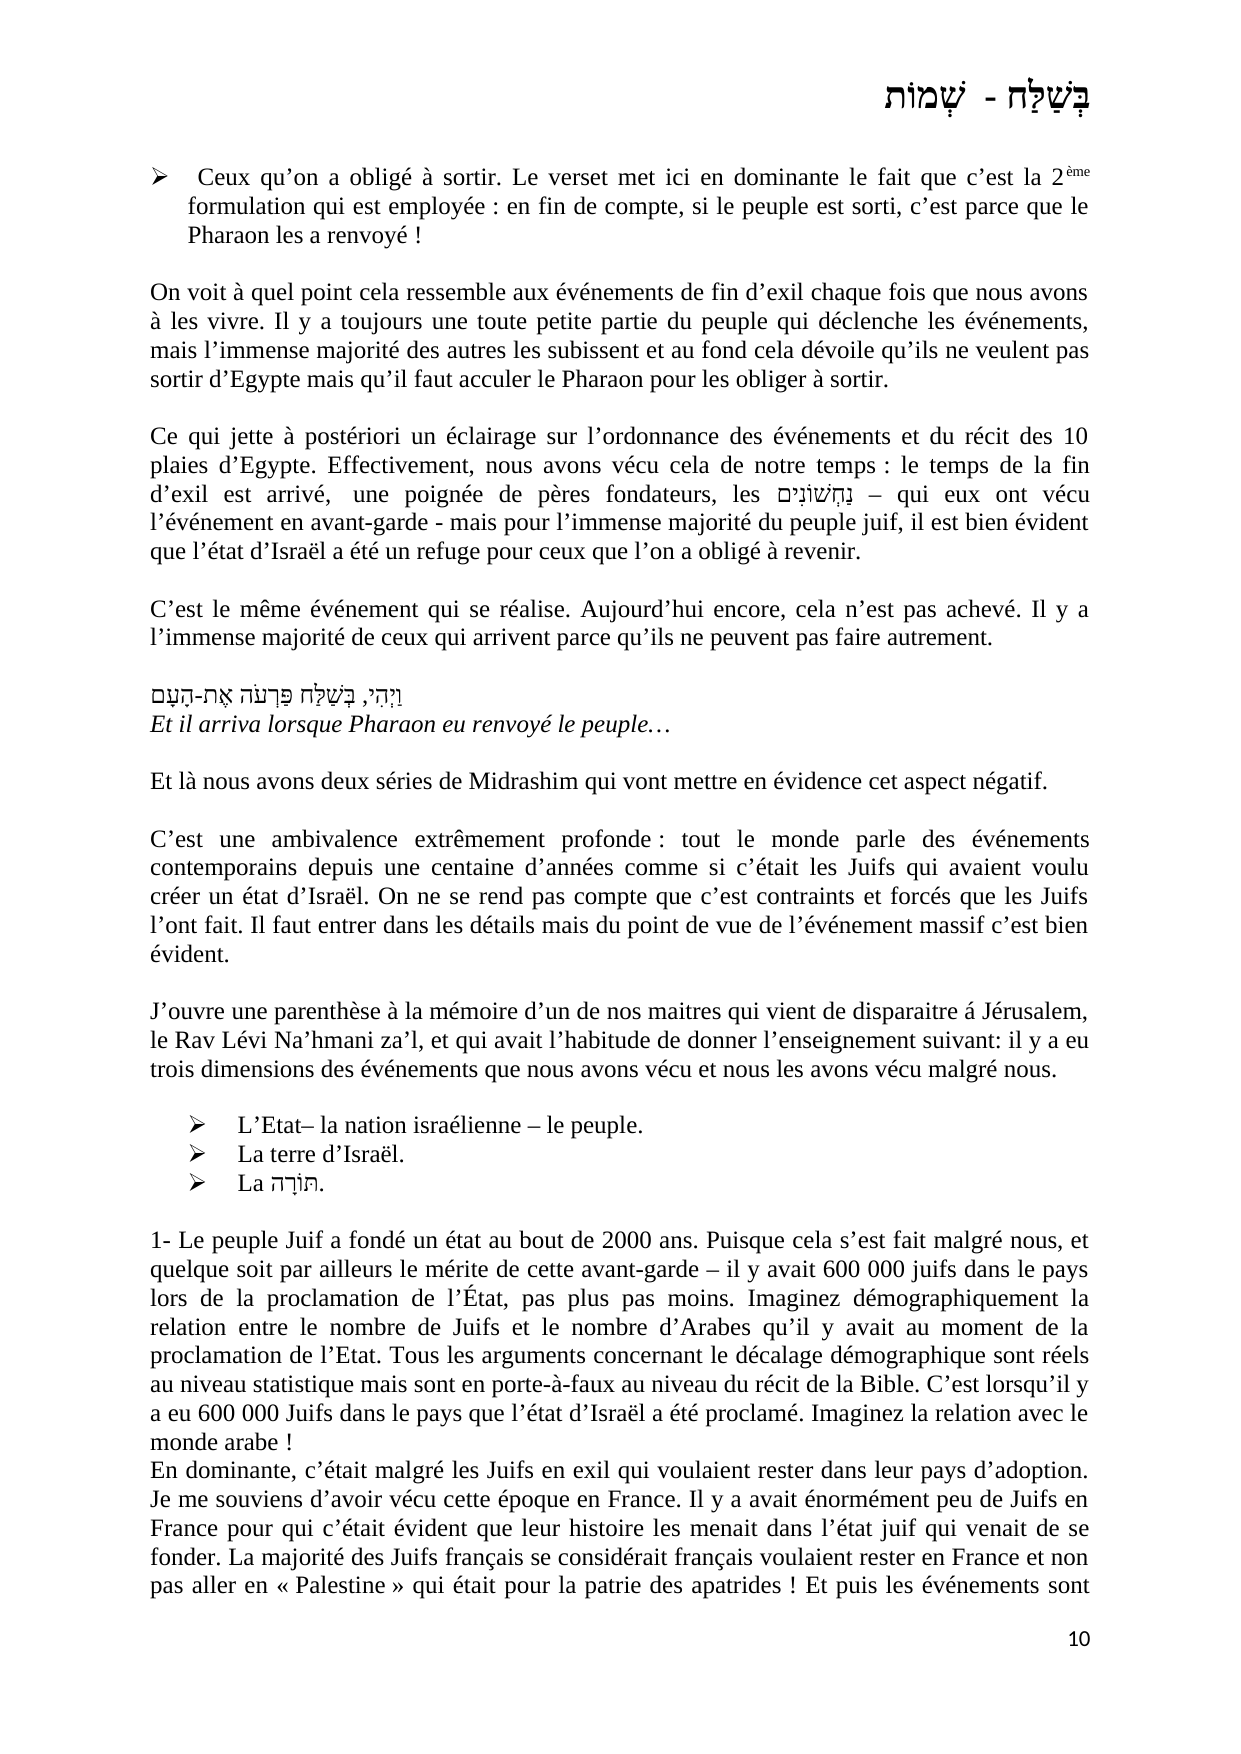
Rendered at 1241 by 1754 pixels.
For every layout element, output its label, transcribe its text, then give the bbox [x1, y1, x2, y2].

list La terre d’Israël. [187, 1139, 1090, 1168]
text C’est le même événement qui se réalise. Aujourd’hui encore, cela n’est pas achevé. Il y a l’immense majorité de ceux qui arrivent parce qu’ils ne peuvent pas faire autrement. [150, 594, 1090, 651]
text C’est une ambivalence extrêmement profonde : tout le monde parle des événements contemporains depuis une centaine d’années comme si c’était les Juifs qui avaient voulu créer un état d’Israël. On ne se rend pas compte que c’est contraints et forcés que les Juifs l’ont fait. Il faut entrer dans les détails mais du point de vue de l’événement massif c’est bien évident. [150, 824, 1090, 967]
text J’ouvre une parenthèse à la mémoire d’un de nos maitres qui vient de disparaitre á Jérusalem, le Rav Lévi Na’hmani za’l, et qui avait l’habitude de donner l’enseignement suivant: il y a eu trois dimensions des événements que nous avons vécu et nous les avons vécu malgré nous. [150, 996, 1090, 1082]
list L’Etat– la nation israélienne – le peuple. [187, 1111, 1090, 1139]
text Et là nous avons deux séries de Midrashim qui vont mettre en évidence cet aspect négatif. [150, 766, 1090, 795]
text Ce qui jette à postériori un éclairage sur l’ordonnance des événements et du récit des 10 plaies d’Egypte. Effectivement, nous avons vécu cela de notre temps : le temps de la fin d’exil est arrivé, une poignée de pères fondateurs, les נַחְשׁוֹנִים – qui eux ont vécu l’événement en avant-garde - mais pour l’immense majorité du peuple juif, il est bien évident que l’état d’Israël a été un refuge pour ceux que l’on a obligé à revenir. [150, 421, 1090, 565]
text On voit à quel point cela ressemble aux événements de fin d’exil chaque fois que nous avons à les vivre. Il y a toujours une toute petite partie du peuple qui déclenche les événements, mais l’immense majorité des autres les subissent et au fond cela dévoile qu’ils ne veulent pas sortir d’Egypte mais qu’il faut acculer le Pharaon pour les obliger à sortir. [150, 277, 1090, 392]
list Ceux qu’on a obligé à sortir. Le verset met ici en dominante le fait que c’est la 2ème formulation qui est employée : en fin de compte, si le peuple est sorti, c’est parce que le Pharaon les a renvoyé ! [150, 162, 1090, 249]
text 1- Le peuple Juif a fondé un état au bout de 2000 ans. Puisque cela s’est fait malgré nous, et quelque soit par ailleurs le mérite de cette avant-garde – il y avait 600 000 juifs dans le pays lors de la proclamation de l’État, pas plus pas moins. Imaginez démographiquement la relation entre le nombre de Juifs et le nombre d’Arabes qu’il y avait au moment de la proclamation de l’Etat. Tous les arguments concernant le décalage démographique sont réels au niveau statistique mais sont en porte-à-faux au niveau du récit de la Bible. C’est lorsqu’il y a eu 600 000 Juifs dans le pays que l’état d’Israël a été proclamé. Imaginez la relation avec le monde arabe ! [150, 1226, 1090, 1456]
text Et il arriva lorsque Pharaon eu renvoyé le peuple… [150, 709, 1090, 737]
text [150, 1456, 1090, 1599]
text וַיְהִי, בְּשַׁלַּח פַּרְעֹה אֶת-הָעָם [150, 680, 1090, 709]
list La תּוֹרָה. [187, 1168, 1090, 1197]
